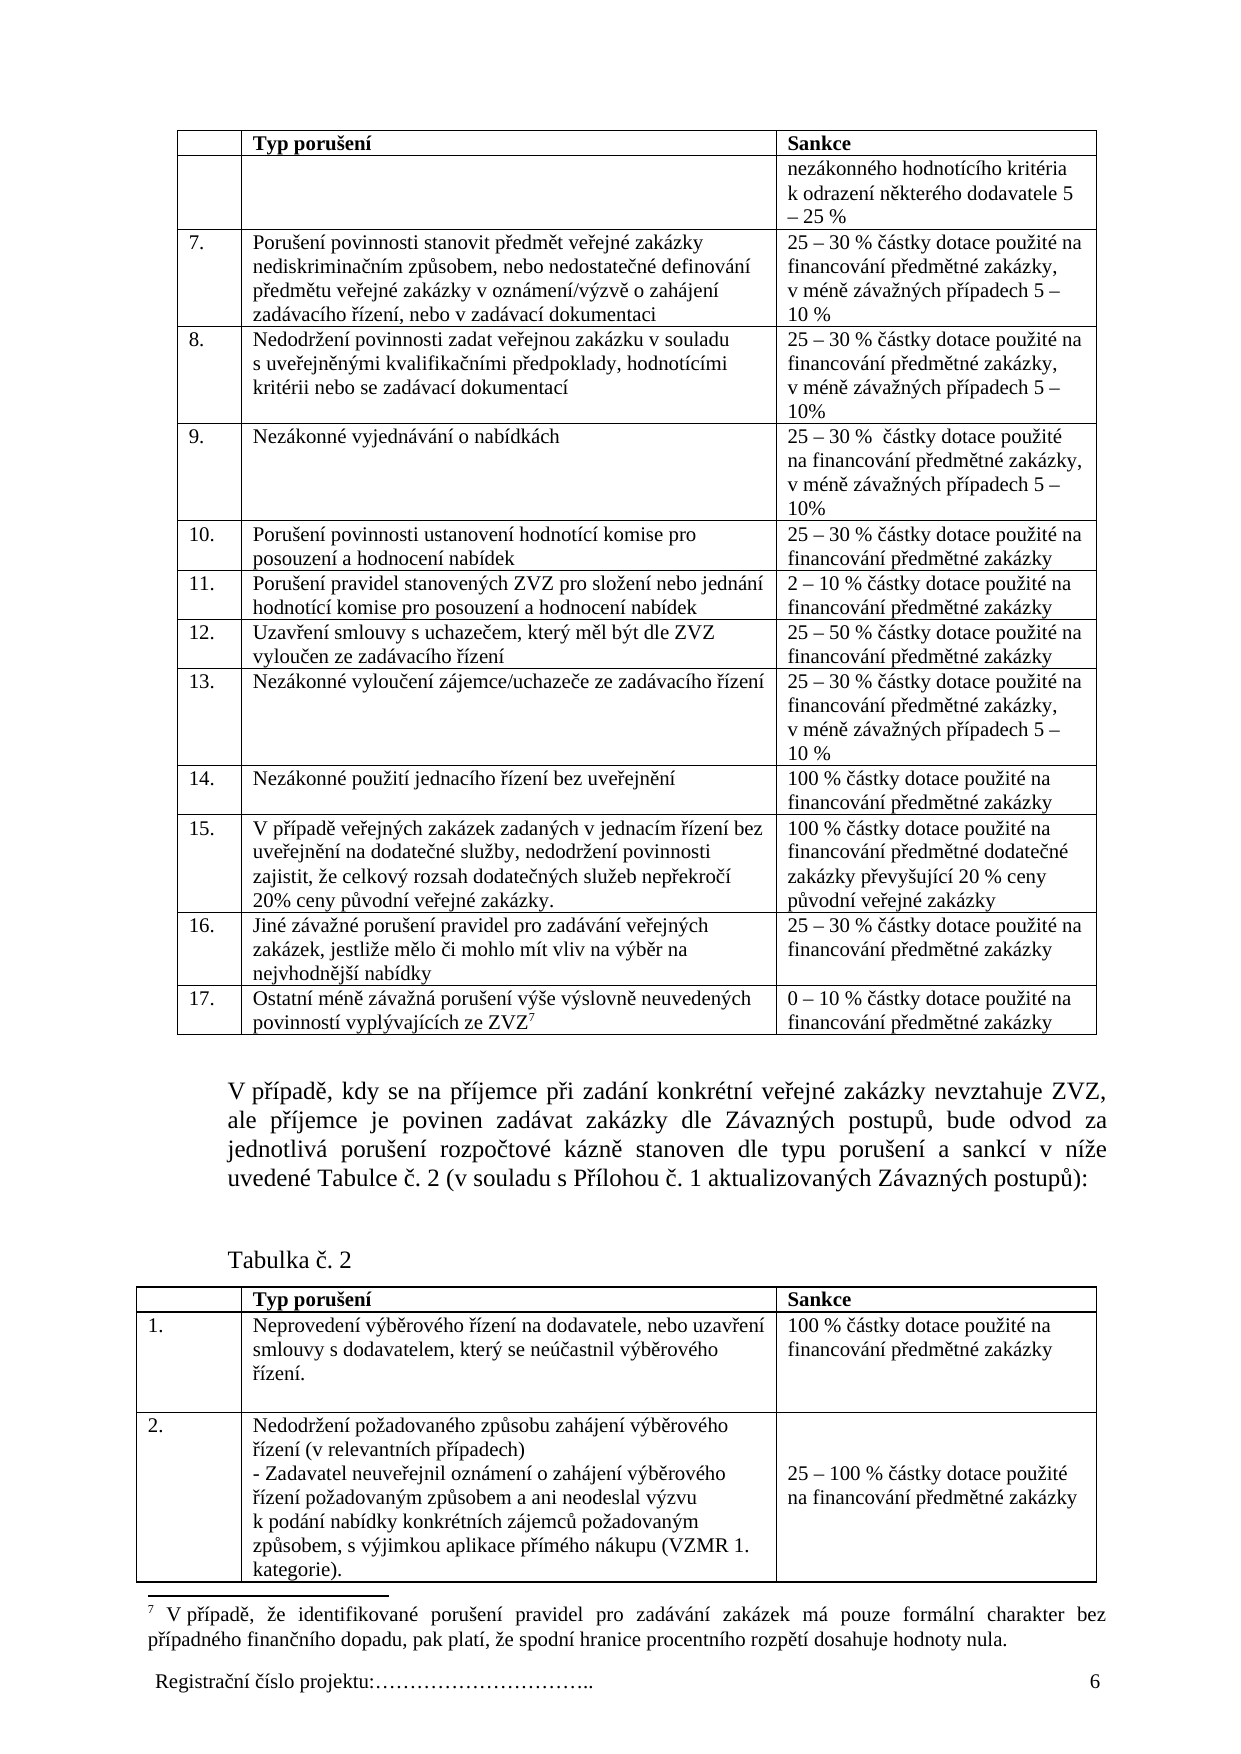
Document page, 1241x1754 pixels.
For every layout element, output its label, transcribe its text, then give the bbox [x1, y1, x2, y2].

table_cell Ostatní méně závažná porušení výše výslovně neuvedených povinností vyplývajících ze ZVZ [242, 986, 776, 1034]
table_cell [242, 156, 776, 228]
table_cell 7. [178, 230, 241, 326]
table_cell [242, 1413, 776, 1581]
table_cell 10. [178, 521, 241, 569]
table_cell 1. [137, 1313, 241, 1412]
table_header Typ porušení [242, 131, 776, 155]
table_cell 100 % částky dotace použité na financování předmětné zakázky [777, 766, 1096, 814]
table_cell 100 % částky dotace použité na financování předmětné dodatečné zakázky převyšující 20 % ceny původní veřejné zakázky [777, 815, 1096, 912]
table_cell 15. [178, 815, 241, 912]
text V případě, kdy se na příjemce při zadání konkrétní veřejné zakázky nevztahuje ZVZ, ale příjemce je povinen zadávat zakázky dle Závazných postupů, bude odvod za jednotlivá porušení rozpočtové kázně stanoven dle typu porušení a sankcí v níže uvedené Tabulce č. 2 (v souladu s Přílohou č. 1 aktualizovaných Závazných postupů): [227, 1076, 1107, 1191]
table_cell Nezákonné použití jednacího řízení bez uveřejnění [242, 766, 776, 814]
table_cell 25 – 30 % částky dotace použité na financování předmětné zakázky, v méně závažných případech 5 – 10% [777, 327, 1096, 423]
table_cell 0 – 10 % částky dotace použité na financování předmětné zakázky [777, 986, 1096, 1034]
table_cell 25 – 30 % částky dotace použité na financování předmětné zakázky [777, 913, 1096, 985]
table_cell 25 – 30 % částky dotace použité na financování předmětné zakázky, v méně závažných případech 5 – 10 % [777, 230, 1096, 326]
table_cell 6. [178, 156, 241, 228]
table_cell 17. [178, 986, 241, 1034]
table_cell Neprovedení výběrového řízení na dodavatele, nebo uzavření smlouvy s dodavatelem, který se neúčastnil výběrového řízení. [242, 1313, 776, 1412]
table_cell 9. [178, 424, 241, 520]
table_cell 8. [178, 327, 241, 423]
table_cell 14. [178, 766, 241, 814]
table_header Typ porušení [242, 1288, 776, 1311]
table_cell Porušení povinnosti ustanovení hodnotící komise pro posouzení a hodnocení nabídek [242, 521, 776, 569]
table_cell 25 – 30 % částky dotace použité na financování předmětné zakázky [777, 521, 1096, 569]
table_cell Nezákonné vyloučení zájemce/uchazeče ze zadávacího řízení [242, 669, 776, 765]
text Tabulka č. 2 [227, 1245, 1107, 1274]
table_cell 12. [178, 620, 241, 668]
table_cell Jiné závažné porušení pravidel pro zadávání veřejných zakázek, jestliže mělo či mohlo mít vliv na výběr na nejvhodnější nabídky [242, 913, 776, 985]
table_cell 25 – 50 % částky dotace použité na financování předmětné zakázky [777, 620, 1096, 668]
table_cell 100 % částky dotace použité na financování předmětné zakázky [777, 1313, 1096, 1412]
table_cell Nedodržení povinnosti zadat veřejnou zakázku v souladu s uveřejněnými kvalifikačními předpoklady, hodnotícími kritérii nebo se zadávací dokumentací [242, 327, 776, 423]
table_cell V případě veřejných zakázek zadaných v jednacím řízení bez uveřejnění na dodatečné služby, nedodržení povinnosti zajistit, že celkový rozsah dodatečných služeb nepřekročí 20% ceny původní veřejné zakázky. [242, 815, 776, 912]
table_header Sankce [777, 1288, 1096, 1311]
table_cell 2 – 10 % částky dotace použité na financování předmětné zakázky [777, 571, 1096, 619]
table_header [178, 131, 241, 155]
table_header Sankce [777, 131, 1096, 155]
table_cell 13. [178, 669, 241, 765]
table_cell 2. [137, 1413, 241, 1581]
table_cell Porušení povinnosti stanovit předmět veřejné zakázky nediskriminačním způsobem, nebo nedostatečné definování předmětu veřejné zakázky v oznámení/výzvě o zahájení zadávacího řízení, nebo v zadávací dokumentaci [242, 230, 776, 326]
table_cell Porušení pravidel stanovených ZVZ pro složení nebo jednání hodnotící komise pro posouzení a hodnocení nabídek [242, 571, 776, 619]
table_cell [777, 156, 1096, 228]
table_cell Nezákonné vyjednávání o nabídkách [242, 424, 776, 520]
table_cell 16. [178, 913, 241, 985]
table_cell 25 – 30 % částky dotace použité na financování předmětné zakázky, v méně závažných případech 5 – 10% [777, 424, 1096, 520]
table_header [137, 1288, 241, 1311]
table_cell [777, 1413, 1096, 1581]
table_cell 25 – 30 % částky dotace použité na financování předmětné zakázky, v méně závažných případech 5 – 10 % [777, 669, 1096, 765]
table_cell Uzavření smlouvy s uchazečem, který měl být dle ZVZ vyloučen ze zadávacího řízení [242, 620, 776, 668]
table_cell 11. [178, 571, 241, 619]
